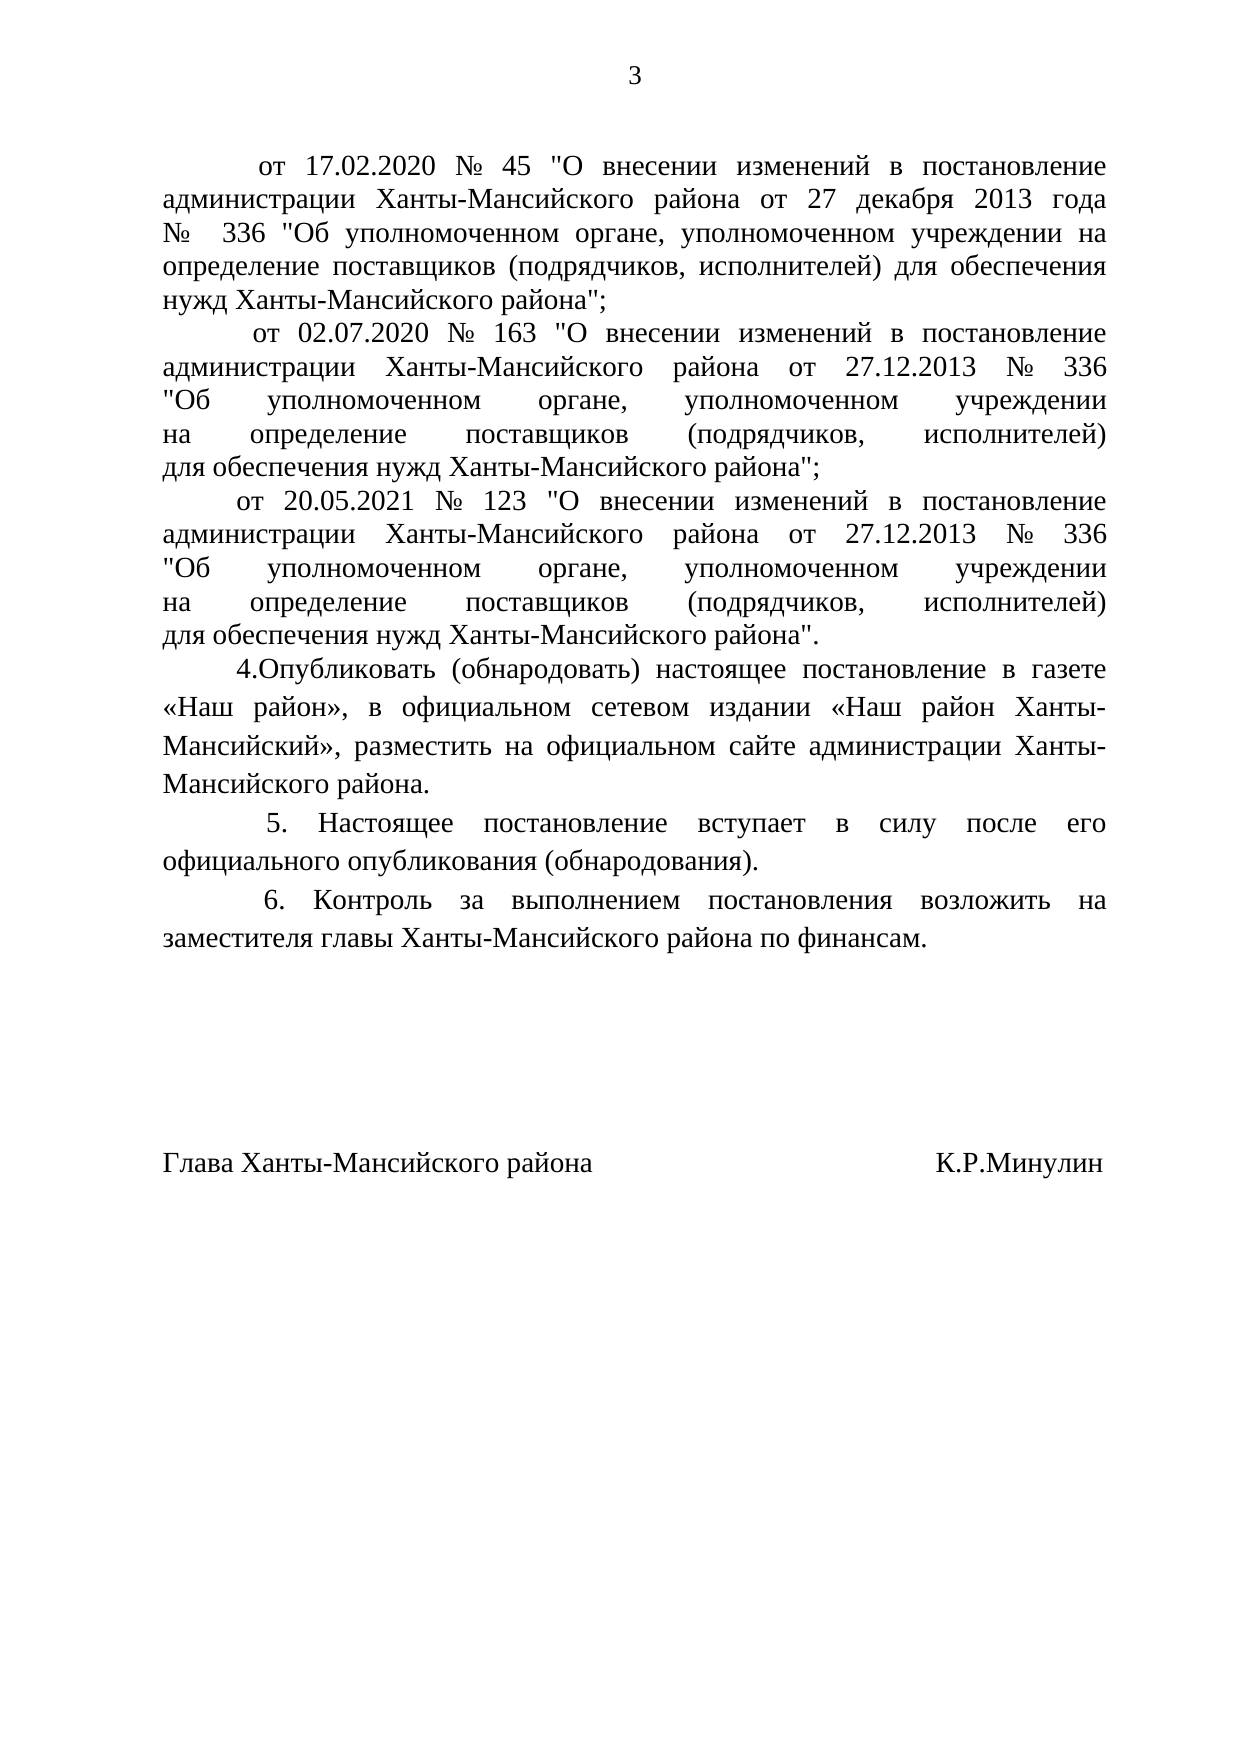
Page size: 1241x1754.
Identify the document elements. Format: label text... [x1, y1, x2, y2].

text от 02.07.2020 № 163 "О внесении изменений в постановление администрации Ханты-Мансийского района от 27.12.2013 № 336 "Об уполномоченном органе, уполномоченном учреждении на определение поставщиков (подрядчиков, исполнителей) для обеспечения нужд Ханты-Мансийского района"; [162, 315, 1107, 483]
text 6. Контроль за выполнением постановления возложить на заместителя главы Ханты-Мансийского района по финансам. [162, 882, 1107, 954]
text от 20.05.2021 № 123 "О внесении изменений в постановление администрации Ханты-Мансийского района от 27.12.2013 № 336 "Об уполномоченном органе, уполномоченном учреждении на определение поставщиков (подрядчиков, исполнителей) для обеспечения нужд Ханты-Мансийского района". [162, 483, 1107, 651]
text 5. Настоящее постановление вступает в силу после его официального опубликования (обнародования). [162, 805, 1107, 877]
text 4.Опубликовать (обнародовать) настоящее постановление в газете «Наш район», в официальном сетевом издании «Наш район Ханты-Мансийский», разместить на официальном сайте администрации Ханты-Мансийского района. [162, 651, 1107, 800]
text от 17.02.2020 № 45 "О внесении изменений в постановление администрации Ханты-Мансийского района от 27 декабря 2013 года № 336 "Об уполномоченном органе, уполномоченном учреждении на определение поставщиков (подрядчиков, исполнителей) для обеспечения нужд Ханты-Мансийского района"; [162, 148, 1107, 315]
text Глава Ханты-Мансийского района К.Р.Минулин [162, 1145, 1107, 1178]
